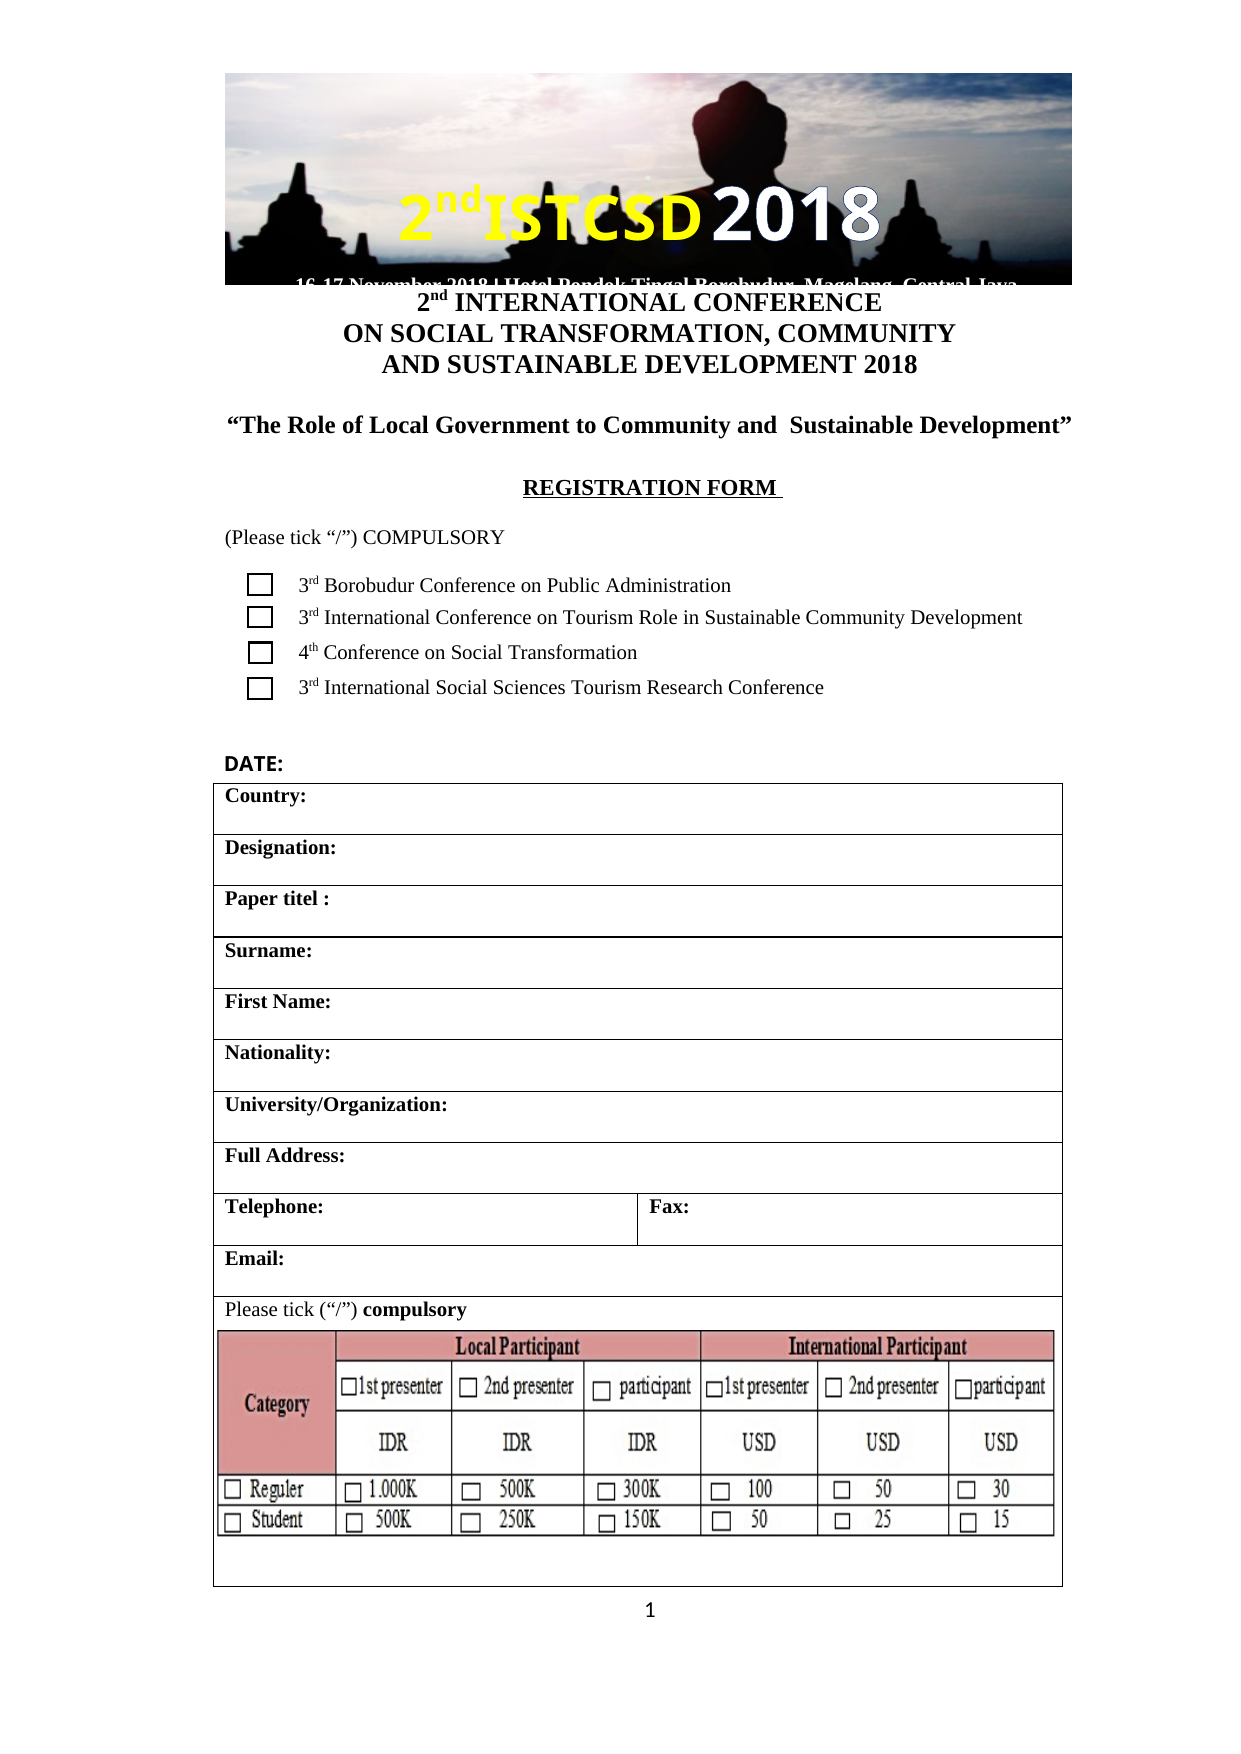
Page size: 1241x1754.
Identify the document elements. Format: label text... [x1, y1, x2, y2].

table_cell [243, 605, 287, 640]
table_cell Fax: [638, 1194, 1062, 1244]
table_header [243, 573, 287, 605]
table_cell Designation: [214, 835, 1062, 885]
text 2nd INTERNATIONAL CONFERENCE [224, 286, 1075, 317]
picture [215, 1330, 1058, 1542]
table_cell Surname: [214, 938, 1062, 988]
table_cell 3rd International Conference on Tourism Role in Sustainable Community Development [287, 605, 1092, 640]
table_cell First Name: [214, 989, 1062, 1039]
table_cell Paper titel : [214, 886, 1062, 936]
table_header 3rd Borobudur Conference on Public Administration [287, 573, 1092, 605]
text (Please tick “/”) COMPULSORY [224, 525, 1075, 549]
table_cell [243, 640, 287, 675]
text “The Role of Local Government to Community and Sustainable Development” [224, 411, 1075, 439]
table_header Country: [214, 784, 1062, 834]
table_cell Email: [214, 1246, 1062, 1296]
table_cell 3rd International Social Sciences Tourism Research Conference [287, 675, 1092, 726]
table_cell University/Organization: [214, 1092, 1062, 1142]
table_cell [214, 1297, 1062, 1586]
text ON SOCIAL TRANSFORMATION, COMMUNITY [224, 317, 1075, 348]
table_cell [243, 675, 287, 726]
text REGISTRATION FORM [224, 474, 1075, 500]
table_cell Nationality: [214, 1040, 1062, 1091]
table_cell 4th Conference on Social Transformation [287, 640, 1092, 675]
text AND SUSTAINABLE DEVELOPMENT 2018 [224, 348, 1075, 379]
table_cell Full Address: [214, 1143, 1062, 1193]
table_cell Telephone: [214, 1194, 637, 1244]
picture [225, 73, 1072, 285]
